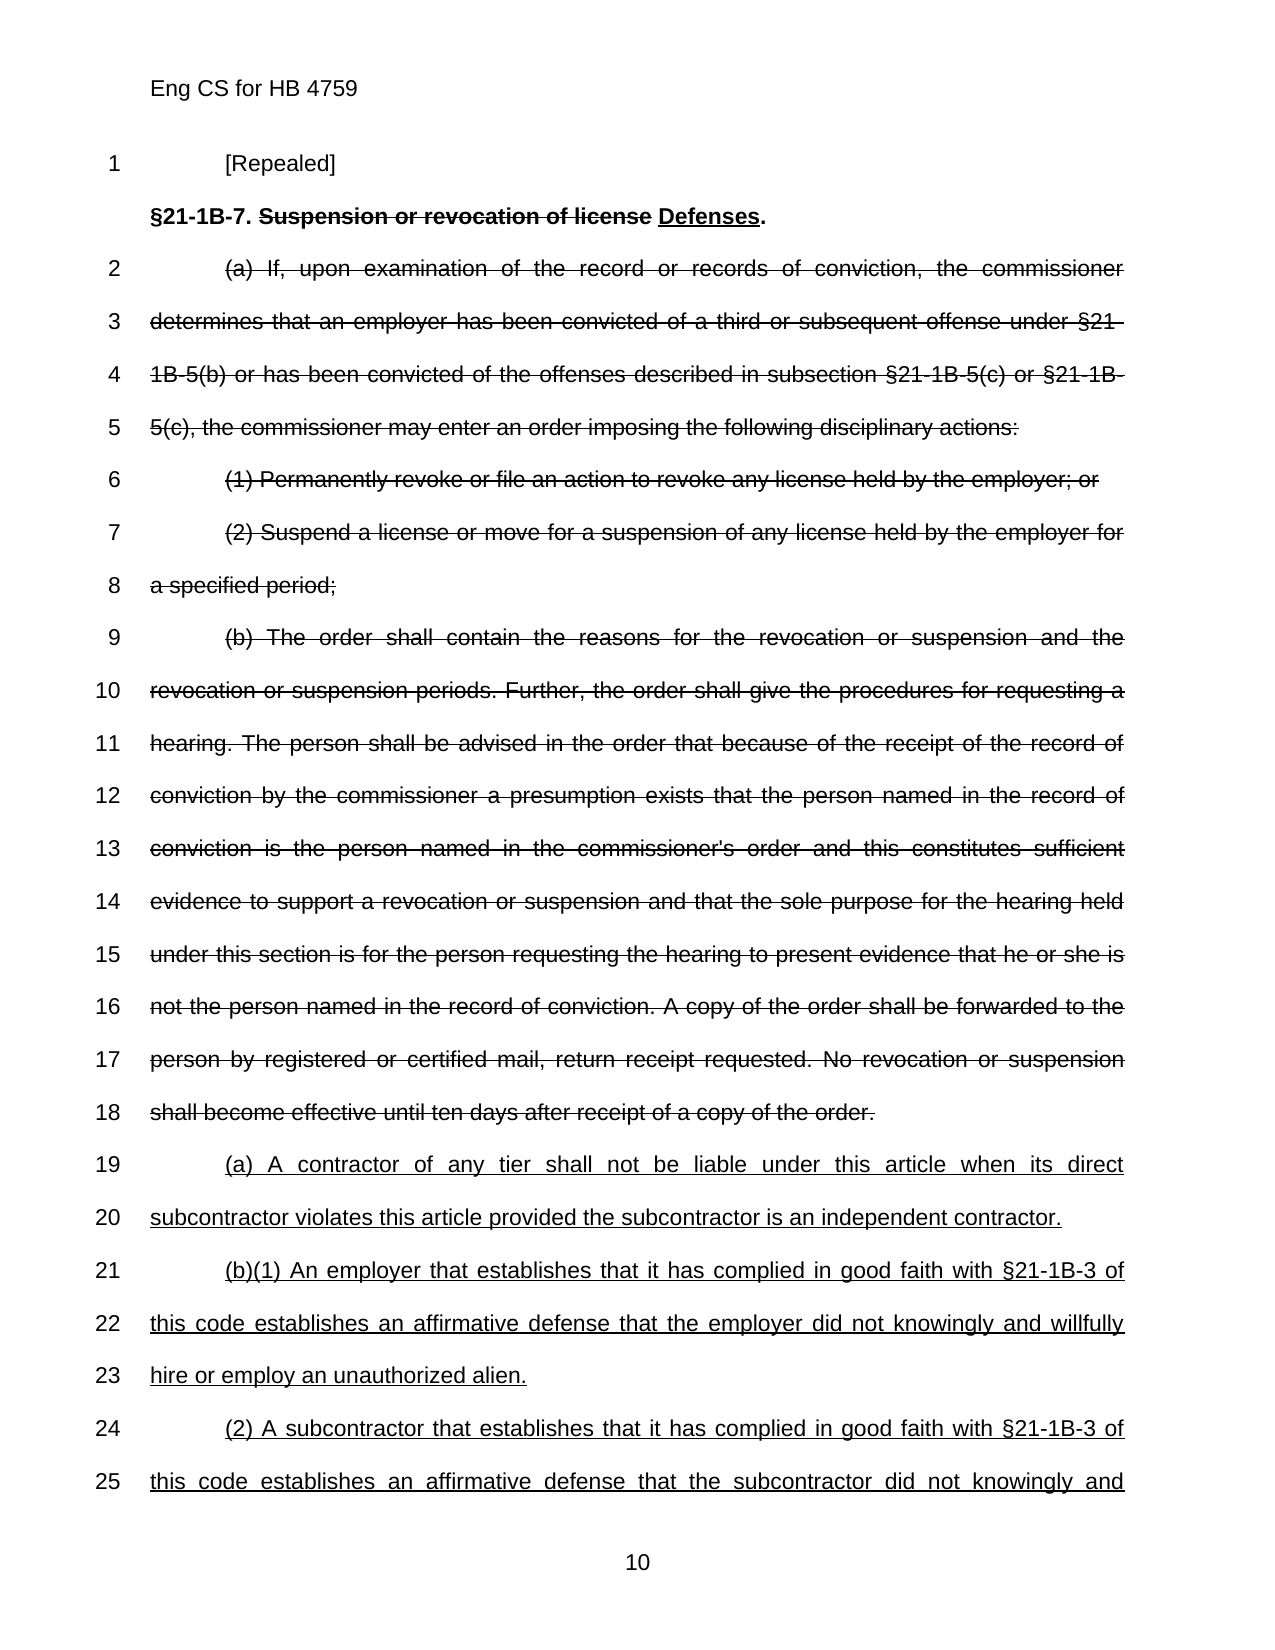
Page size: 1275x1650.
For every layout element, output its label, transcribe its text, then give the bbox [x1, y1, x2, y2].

text (b) The order shall contain the reasons for the revocation or suspension and the revocation or suspension periods. Further, the order shall give the procedures for requesting a hearing. The person shall be advised in the order that because of the receipt of the record of conviction by the commissioner a presumption exists that the person named in the record of conviction is the person named in the commissioner's order and this constitutes sufficient evidence to support a revocation or suspension and that the sole purpose for the hearing held under this section is for the person requesting the hearing to present evidence that he or she is not the person named in the record of conviction. A copy of the order shall be forwarded to the person by registered or certified mail, return receipt requested. No revocation or suspension shall become effective until ten days after receipt of a copy of the order. [150, 1061, 1125, 1125]
text (a) A contractor of any tier shall not be liable under this article when its direct subcontractor violates this article provided the subcontractor is an independent contractor. [150, 1151, 1125, 1231]
text (2) Suspend a license or move for a suspension of any license held by the employer for a specified period; [150, 519, 1125, 598]
text (a) If, upon examination of the record or records of conviction, the commissioner determines that an employer has been convicted of a third or subsequent offense under §21-1B-5(b) or has been convicted of the offenses described in subsection §21-1B-5(c) or §21-1B-5(c), the commissioner may enter an order imposing the following disciplinary actions: [150, 376, 1125, 440]
text (b)(1) An employer that establishes that it has complied in good faith with §21-1B-3 of this code establishes an affirmative defense that the employer did not knowingly and willfully hire or employ an unauthorized alien. [150, 1257, 1125, 1332]
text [150, 1415, 1125, 1490]
text (1) Permanently revoke or file an action to revoke any license held by the employer; or [150, 466, 1125, 493]
text (a) If, upon examination of the record or records of conviction, the commissioner determines that an employer has been convicted of a third or subsequent offense under §21-1B-5(b) or has been convicted of the offenses described in subsection §21-1B-5(c) or §21-1B-5(c), the commissioner may enter an order imposing the following disciplinary actions: [150, 255, 1125, 375]
text (b) The order shall contain the reasons for the revocation or suspension and the revocation or suspension periods. Further, the order shall give the procedures for requesting a hearing. The person shall be advised in the order that because of the receipt of the record of conviction by the commissioner a presumption exists that the person named in the record of conviction is the person named in the commissioner's order and this constitutes sufficient evidence to support a revocation or suspension and that the sole purpose for the hearing held under this section is for the person requesting the hearing to present evidence that he or she is not the person named in the record of conviction. A copy of the order shall be forwarded to the person by registered or certified mail, return receipt requested. No revocation or suspension shall become effective until ten days after receipt of a copy of the order. [150, 693, 1125, 797]
text (b)(1) An employer that establishes that it has complied in good faith with §21-1B-3 of this code establishes an affirmative defense that the employer did not knowingly and willfully hire or employ an unauthorized alien. [150, 1334, 1125, 1389]
text [Repealed] [150, 150, 1125, 176]
subtitle §21-1B-7. Suspension or revocation of license Defenses. [150, 203, 1125, 229]
text (b) The order shall contain the reasons for the revocation or suspension and the revocation or suspension periods. Further, the order shall give the procedures for requesting a hearing. The person shall be advised in the order that because of the receipt of the record of conviction by the commissioner a presumption exists that the person named in the record of conviction is the person named in the commissioner's order and this constitutes sufficient evidence to support a revocation or suspension and that the sole purpose for the hearing held under this section is for the person requesting the hearing to present evidence that he or she is not the person named in the record of conviction. A copy of the order shall be forwarded to the person by registered or certified mail, return receipt requested. No revocation or suspension shall become effective until ten days after receipt of a copy of the order. [150, 851, 1125, 955]
text (b) The order shall contain the reasons for the revocation or suspension and the revocation or suspension periods. Further, the order shall give the procedures for requesting a hearing. The person shall be advised in the order that because of the receipt of the record of conviction by the commissioner a presumption exists that the person named in the record of conviction is the person named in the commissioner's order and this constitutes sufficient evidence to support a revocation or suspension and that the sole purpose for the hearing held under this section is for the person requesting the hearing to present evidence that he or she is not the person named in the record of conviction. A copy of the order shall be forwarded to the person by registered or certified mail, return receipt requested. No revocation or suspension shall become effective until ten days after receipt of a copy of the order. [150, 624, 1125, 691]
